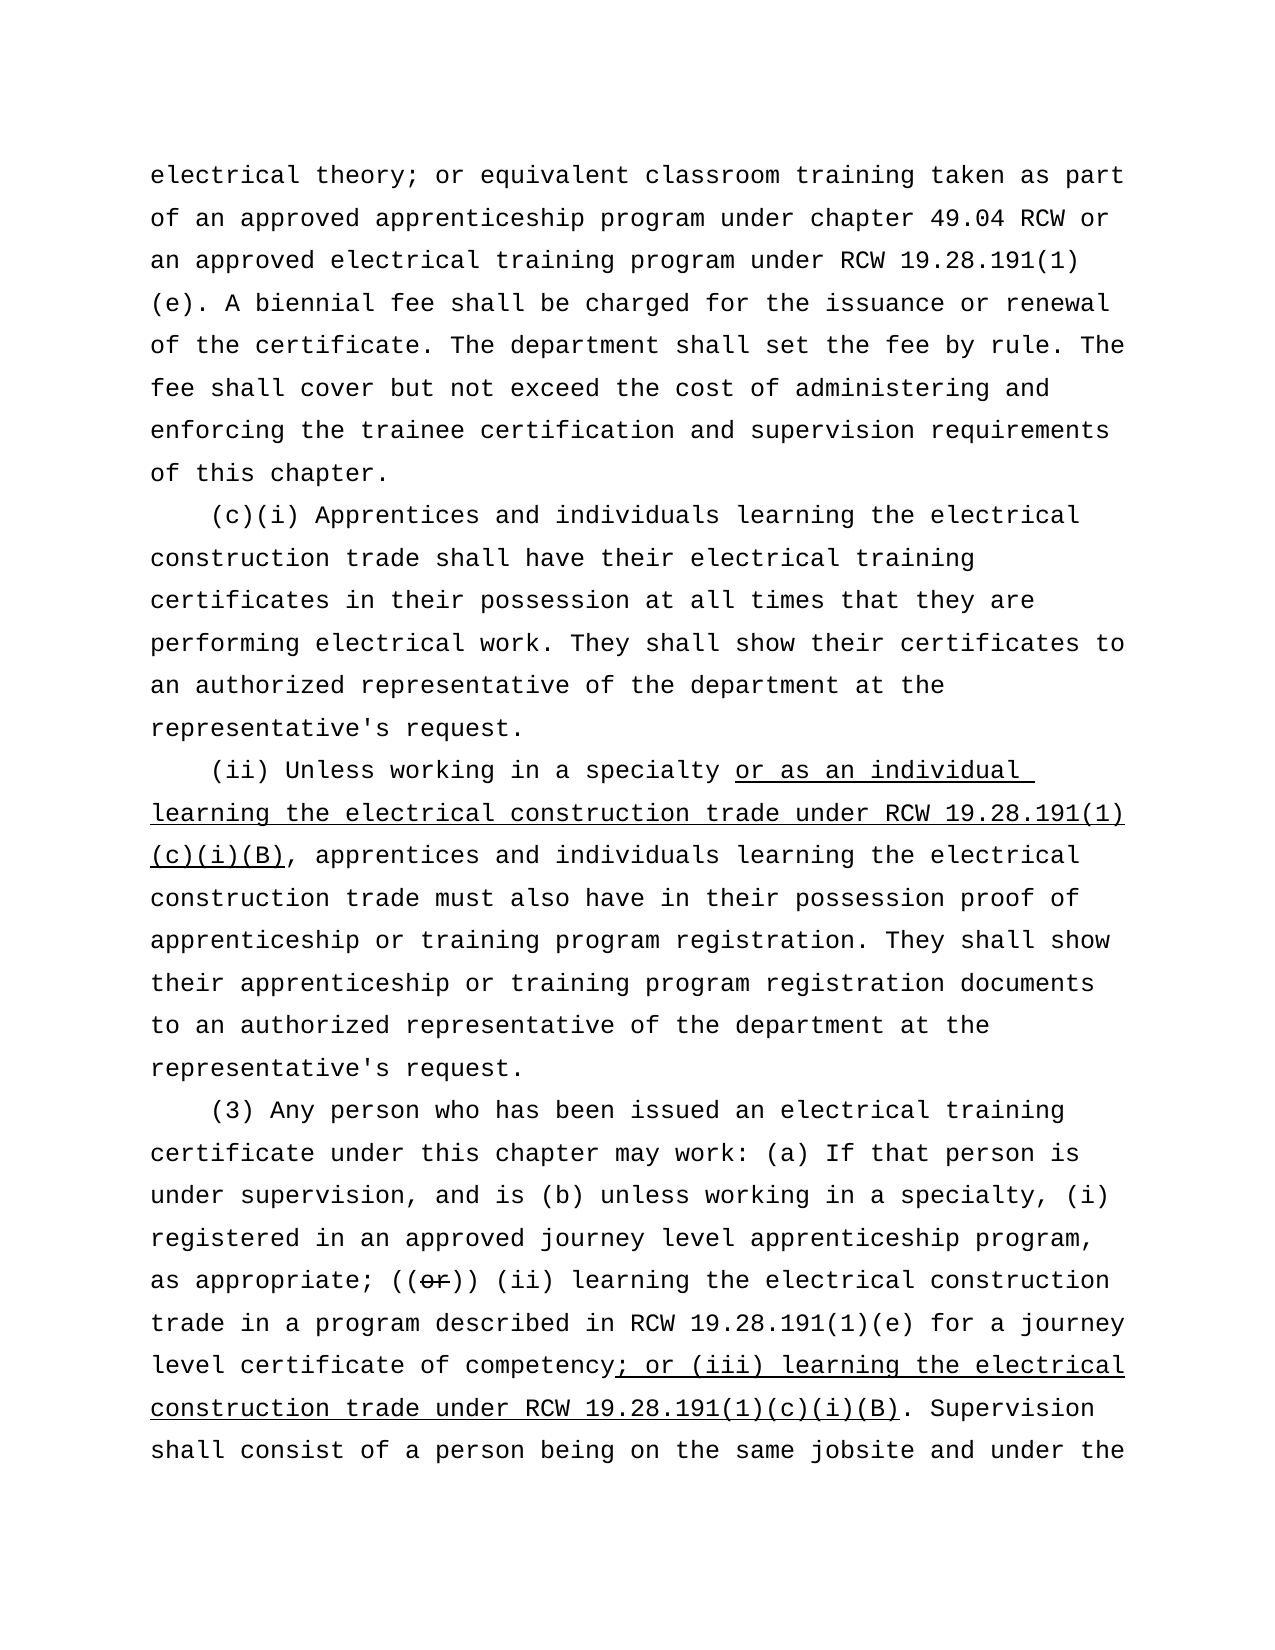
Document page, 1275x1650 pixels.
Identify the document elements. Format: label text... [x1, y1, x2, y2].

text (ii) Unless working in a specialty or as an individual learning the electrical construction trade under RCW 19.28.191(1)(c)(i)(B), apprentices and individuals learning the electrical construction trade must also have in their possession proof of apprenticeship or training program registration. They shall show their apprenticeship or training program registration documents to an authorized representative of the department at the representative's request. [150, 825, 1125, 1085]
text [150, 150, 1125, 490]
text (ii) Unless working in a specialty or as an individual learning the electrical construction trade under RCW 19.28.191(1)(c)(i)(B), apprentices and individuals learning the electrical construction trade must also have in their possession proof of apprenticeship or training program registration. They shall show their apprenticeship or training program registration documents to an authorized representative of the department at the representative's request. [150, 745, 1125, 824]
text (c)(i) Apprentices and individuals learning the electrical construction trade shall have their electrical training certificates in their possession at all times that they are performing electrical work. They shall show their certificates to an authorized representative of the department at the representative's request. [150, 490, 1125, 745]
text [150, 1085, 1125, 1467]
